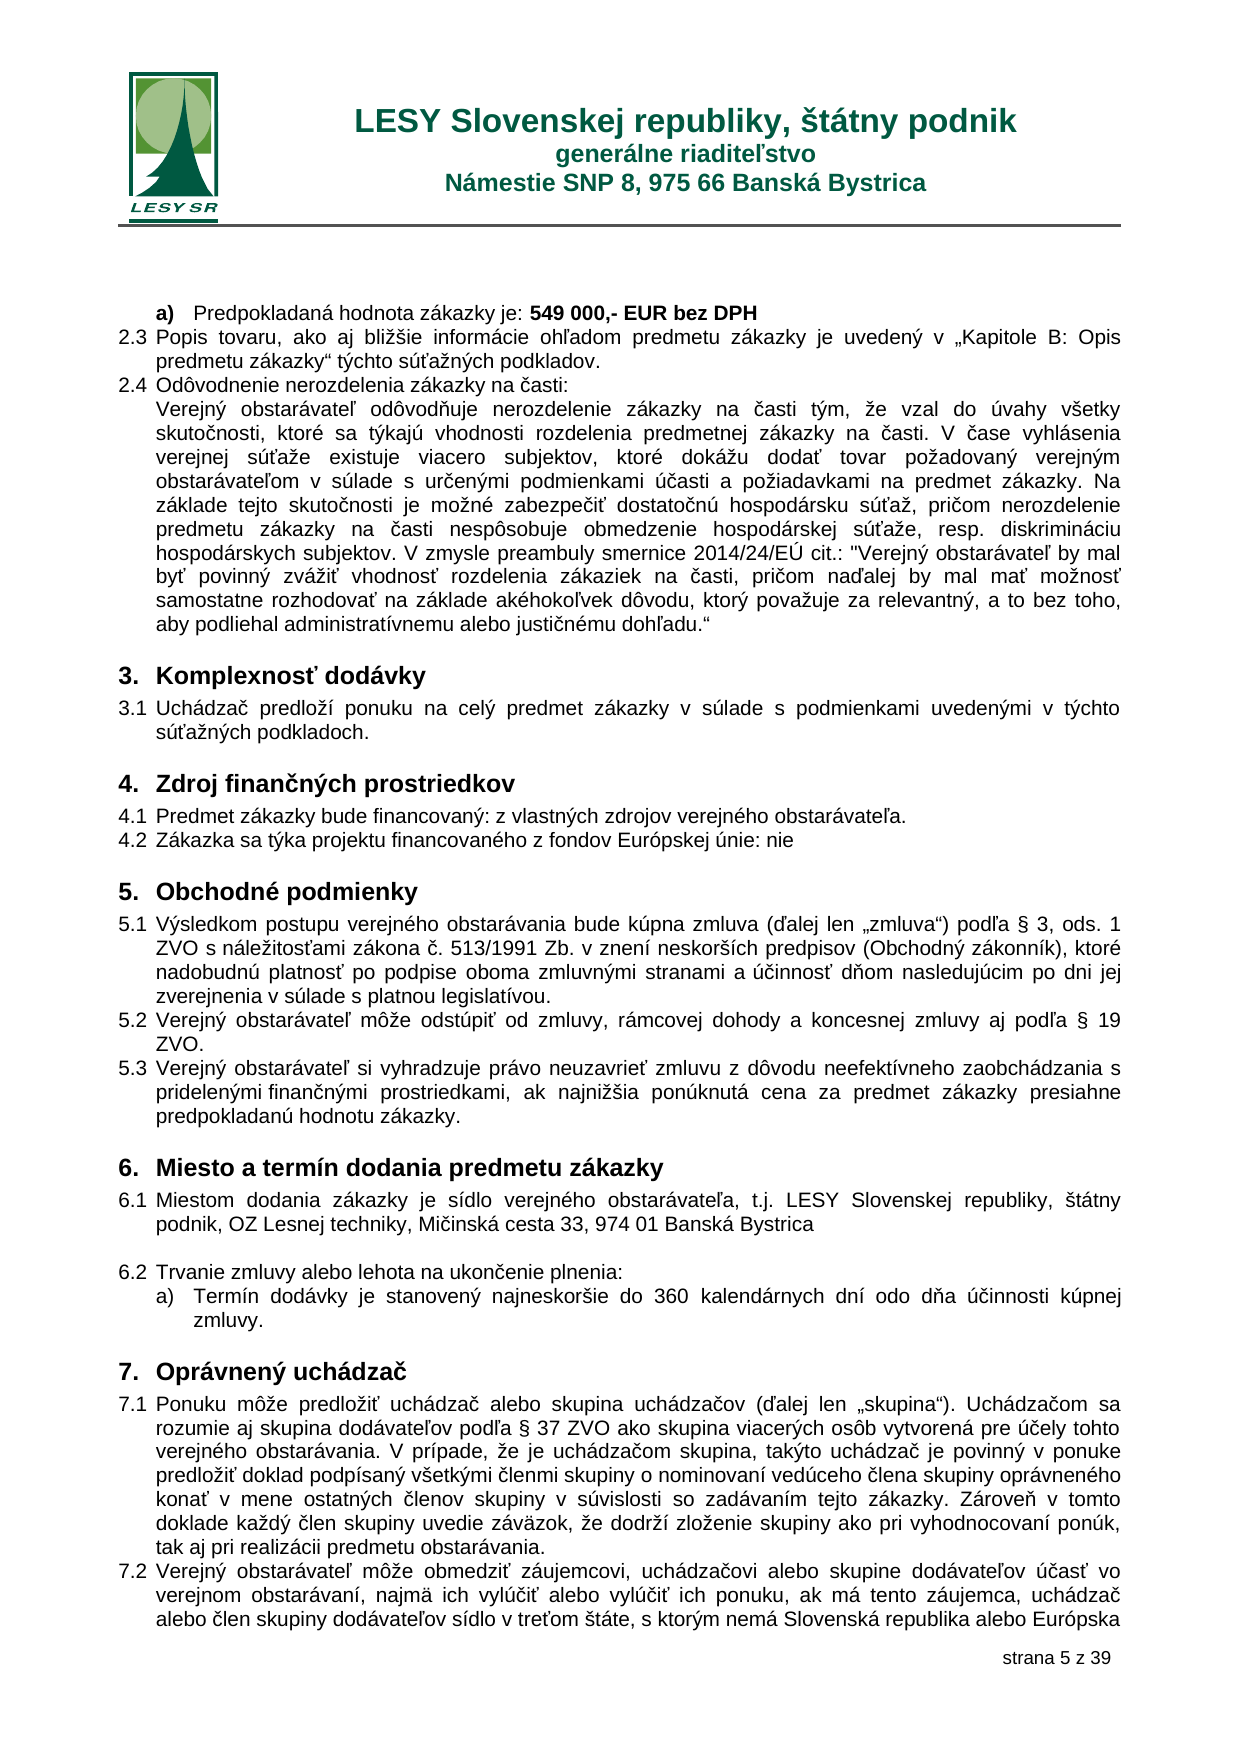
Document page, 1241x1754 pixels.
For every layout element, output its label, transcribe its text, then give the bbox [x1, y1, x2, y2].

list Predpokladaná hodnota zákazky je: 549 000,- EUR bez DPH [156, 301, 1122, 325]
list Odôvodnenie nerozdelenia zákazky na časti: [118, 373, 1122, 397]
list Predmet zákazky bude financovaný: z vlastných zdrojov verejného obstarávateľa. [118, 804, 1122, 828]
list Verejný obstarávateľ si vyhradzuje právo neuzavrieť zmluvu z dôvodu neefektívneho zaobchádzania s pridelenými finančnými prostriedkami, ak najnižšia ponúknutá cena za predmet zákazky presiahne predpokladanú hodnotu zákazky. [118, 1056, 1122, 1128]
subtitle Miesto a termín dodania predmetu zákazky [118, 1153, 1122, 1181]
list Termín dodávky je stanovený najneskoršie do 360 kalendárnych dní odo dňa účinnosti kúpnej zmluvy. [156, 1283, 1122, 1331]
subtitle Oprávnený uchádzač [118, 1356, 1122, 1385]
list Zákazka sa týka projektu financovaného z fondov Európskej únie: nie [118, 828, 1122, 852]
list Uchádzač predloží ponuku na celý predmet zákazky v súlade s podmienkami uvedenými v týchto súťažných podkladoch. [118, 696, 1122, 744]
list Ponuku môže predložiť uchádzač alebo skupina uchádzačov (ďalej len „skupina“). Uchádzačom sa rozumie aj skupina dodávateľov podľa § 37 ZVO ako skupina viacerých osôb vytvorená pre účely tohto verejného obstarávania. V prípade, že je uchádzačom skupina, takýto uchádzač je povinný v ponuke predložiť doklad podpísaný všetkými členmi skupiny o nominovaní vedúceho člena skupiny oprávneného konať v mene ostatných členov skupiny v súvislosti so zadávaním tejto zákazky. Zároveň v tomto doklade každý člen skupiny uvedie záväzok, že dodrží zloženie skupiny ako pri vyhodnocovaní ponúk, tak aj pri realizácii predmetu obstarávania. [118, 1391, 1122, 1559]
list Popis tovaru, ako aj bližšie informácie ohľadom predmetu zákazky je uvedený v „Kapitole B: Opis predmetu zákazky“ týchto súťažných podkladov. [118, 325, 1122, 373]
list Miestom dodania zákazky je sídlo verejného obstarávateľa, t.j. LESY Slovenskej republiky, štátny podnik, OZ Lesnej techniky, Mičinská cesta 33, 974 01 Banská Bystrica [118, 1188, 1122, 1236]
subtitle Komplexnosť dodávky [118, 661, 1122, 690]
text Verejný obstarávateľ odôvodňuje nerozdelenie zákazky na časti tým, že vzal do úvahy všetky skutočnosti, ktoré sa týkajú vhodnosti rozdelenia predmetnej zákazky na časti. V čase vyhlásenia verejnej súťaže existuje viacero subjektov, ktoré dokážu dodať tovar požadovaný verejným obstarávateľom v súlade s určenými podmienkami účasti a požiadavkami na predmet zákazky. Na základe tejto skutočnosti je možné zabezpečiť dostatočnú hospodársku súťaž, pričom nerozdelenie predmetu zákazky na časti nespôsobuje obmedzenie hospodárskej súťaže, resp. diskrimináciu hospodárskych subjektov. V zmysle preambuly smernice 2014/24/EÚ cit.: "Verejný obstarávateľ by mal byť povinný zvážiť vhodnosť rozdelenia zákaziek na časti, pričom naďalej by mal mať možnosť samostatne rozhodovať na základe akéhokoľvek dôvodu, ktorý považuje za relevantný, a to bez toho, aby podliehal administratívnemu alebo justičnému dohľadu.“ [156, 397, 1122, 636]
subtitle Zdroj finančných prostriedkov [118, 769, 1122, 798]
list Výsledkom postupu verejného obstarávania bude kúpna zmluva (ďalej len „zmluva“) podľa § 3, ods. 1 ZVO s náležitosťami zákona č. 513/1991 Zb. v znení neskorších predpisov (Obchodný zákonník), ktoré nadobudnú platnosť po podpise oboma zmluvnými stranami a účinnosť dňom nasledujúcim po dni jej zverejnenia v súlade s platnou legislatívou. [118, 912, 1122, 1008]
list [118, 1559, 1122, 1631]
list Trvanie zmluvy alebo lehota na ukončenie plnenia: [118, 1259, 1122, 1283]
subtitle Obchodné podmienky [118, 877, 1122, 906]
list Verejný obstarávateľ môže odstúpiť od zmluvy, rámcovej dohody a koncesnej zmluvy aj podľa § 19 ZVO. [118, 1008, 1122, 1056]
